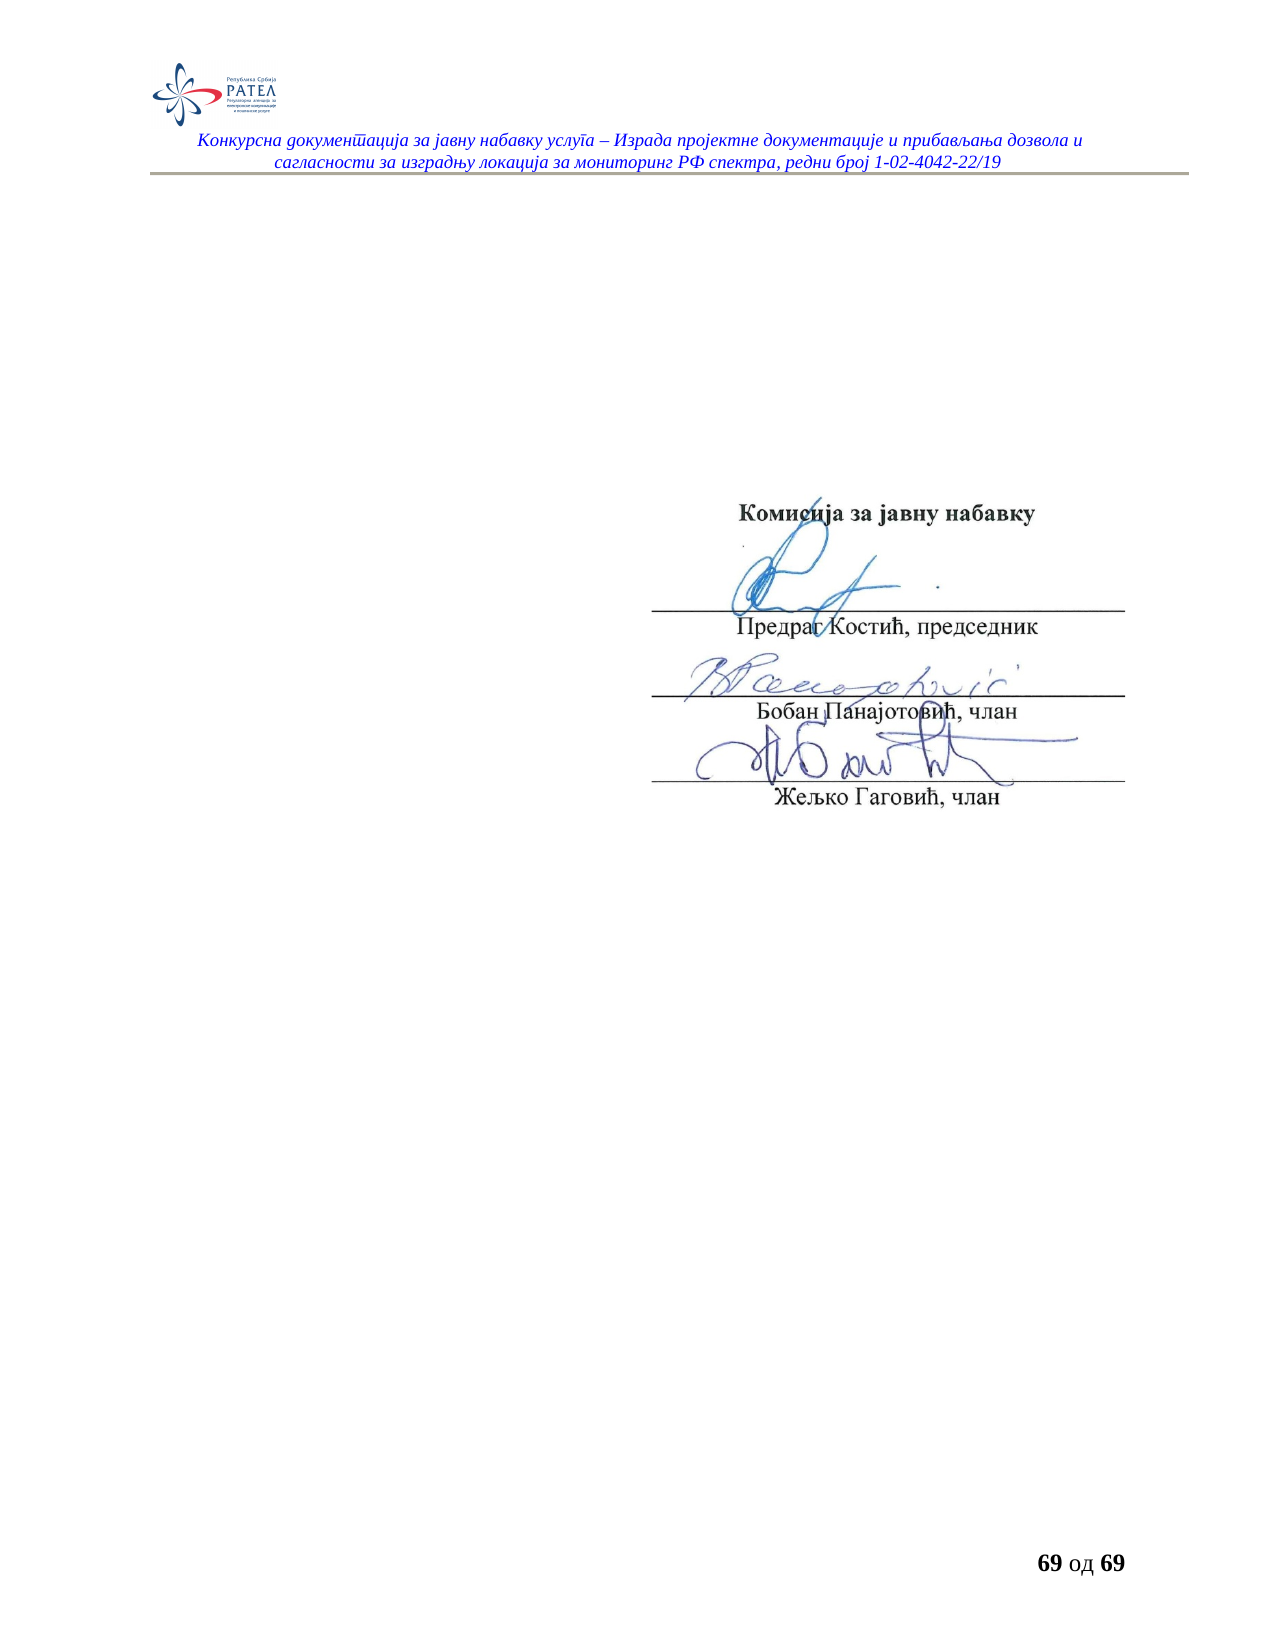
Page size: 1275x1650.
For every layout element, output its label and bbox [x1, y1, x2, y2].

picture [651, 483, 1125, 870]
picture [150, 60, 279, 129]
